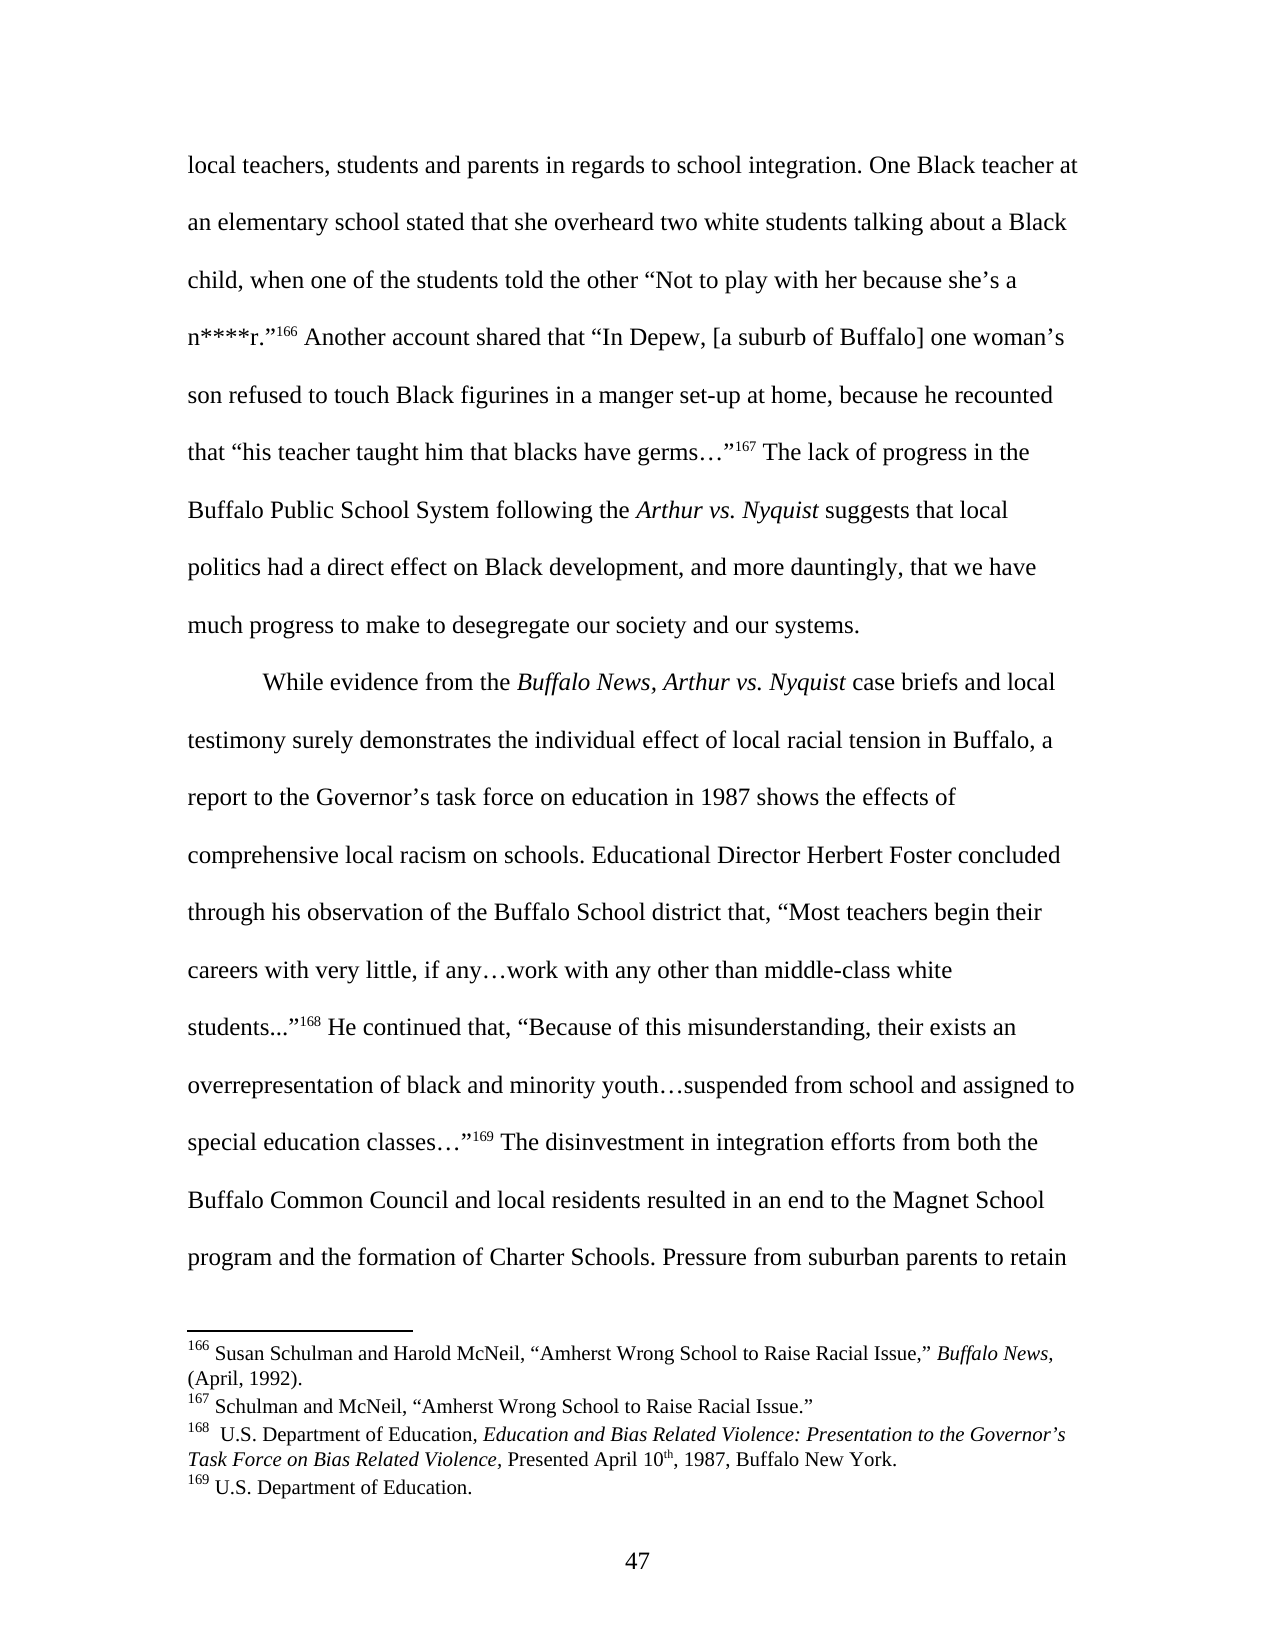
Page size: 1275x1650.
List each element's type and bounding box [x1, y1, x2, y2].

text [187, 150, 1087, 639]
text [187, 667, 1087, 1271]
